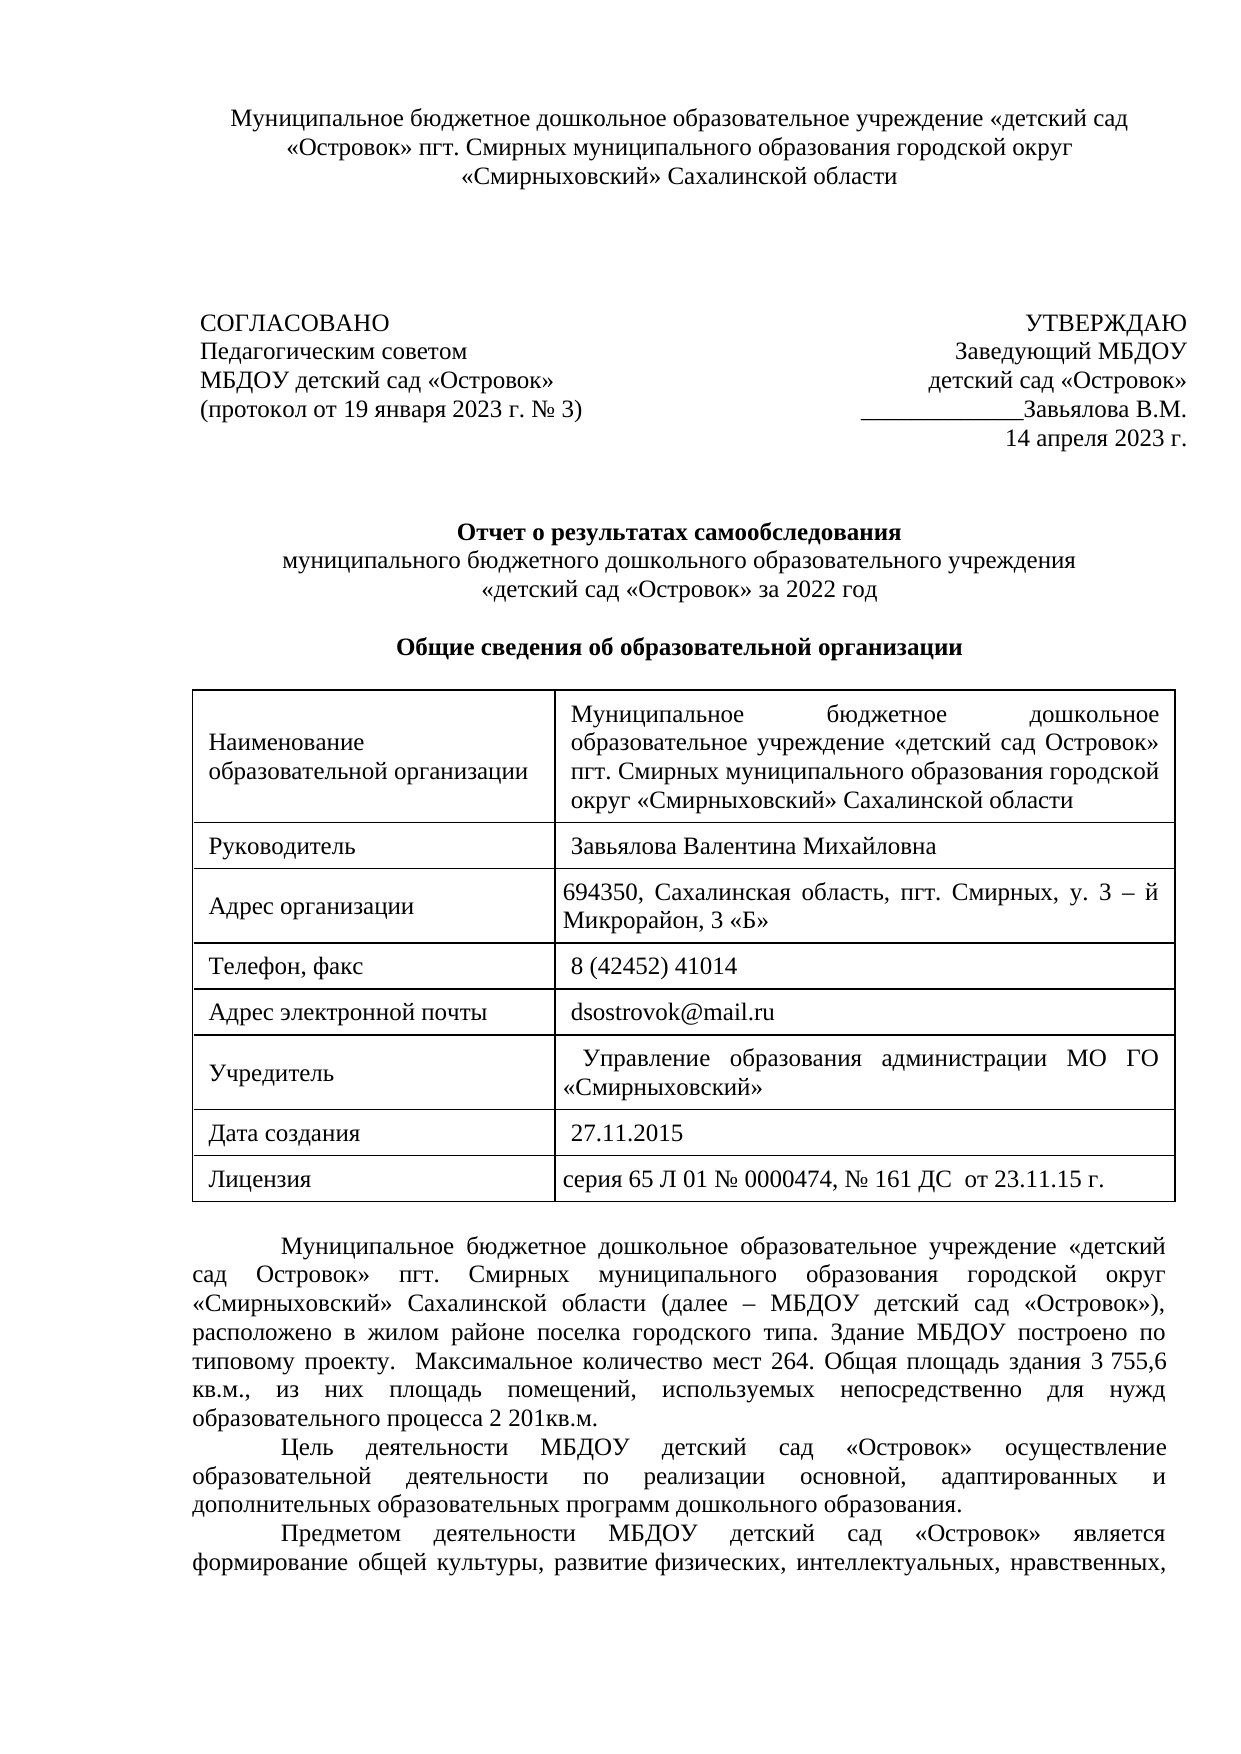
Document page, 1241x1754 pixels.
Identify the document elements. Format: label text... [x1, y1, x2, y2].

table_cell Адрес организации [193, 869, 554, 942]
table_cell Руководитель [193, 823, 554, 867]
text Муниципальное бюджетное дошкольное образовательное учреждение «детский сад «Островок» пгт. Смирных муниципального образования городской округ «Смирныховский» Сахалинской области [192, 103, 1166, 190]
table_cell Адрес электронной почты [193, 989, 554, 1034]
table_cell Лицензия [193, 1156, 554, 1201]
table_cell 694350, Сахалинская область, пгт. Смирных, у. 3 – й Микрорайон, 3 «Б» [556, 869, 1174, 942]
table_cell Телефон, факс [193, 943, 554, 988]
table_header Наименование образовательной организации [193, 691, 554, 821]
text Муниципальное бюджетное дошкольное образовательное учреждение «детский сад Островок» пгт. Смирных муниципального образования городской округ «Смирныховский» Сахалинской области (далее – МБДОУ детский сад «Островок»), расположено в жилом районе поселка городского типа. Здание МБДОУ построено по типовому проекту. Максимальное количество мест 264. Общая площадь здания 3 755,6 кв.м., из них площадь помещений, используемых непосредственно для нужд образовательного процесса 2 201кв.м. [192, 1231, 1166, 1432]
table_cell dsostrovok@mail.ru [556, 990, 1174, 1034]
table_header СОГЛАСОВАНО Педагогическим советом МБДОУ детский сад «Островок» (протокол от 19 января 2023 г. № 3) [192, 300, 731, 459]
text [192, 1518, 1166, 1576]
table_header УТВЕРЖДАЮ Заведующий МБДОУ детский сад «Островок» _____________Завьялова В.М. 14 апреля 2023 г. [731, 300, 1195, 459]
table_cell серия 65 Л 01 № 0000474, № 161 ДС от 23.11.15 г. [556, 1156, 1174, 1201]
text Общие сведения об образовательной организации [192, 632, 1166, 661]
text Цель деятельности МБДОУ детский сад «Островок» осуществление образовательной деятельности по реализации основной, адаптированных и дополнительных образовательных программ дошкольного образования. [192, 1432, 1166, 1518]
table_header Муниципальное бюджетное дошкольное образовательное учреждение «детский сад Островок» пгт. Смирных муниципального образования городской округ «Смирныховский» Сахалинской области [556, 691, 1174, 821]
table_cell 8 (42452) 41014 [556, 944, 1174, 988]
table_cell Завьялова Валентина Михайловна [556, 823, 1174, 867]
table_cell Учредитель [193, 1035, 554, 1109]
table_cell Дата создания [193, 1110, 554, 1154]
text Отчет о результатах самообследования муниципального бюджетного дошкольного образовательного учреждения «детский сад «Островок» за 2022 год [192, 517, 1166, 603]
table_cell Управление образования администрации МО ГО «Смирныховский» [556, 1036, 1174, 1109]
table_cell 27.11.2015 [556, 1110, 1174, 1154]
